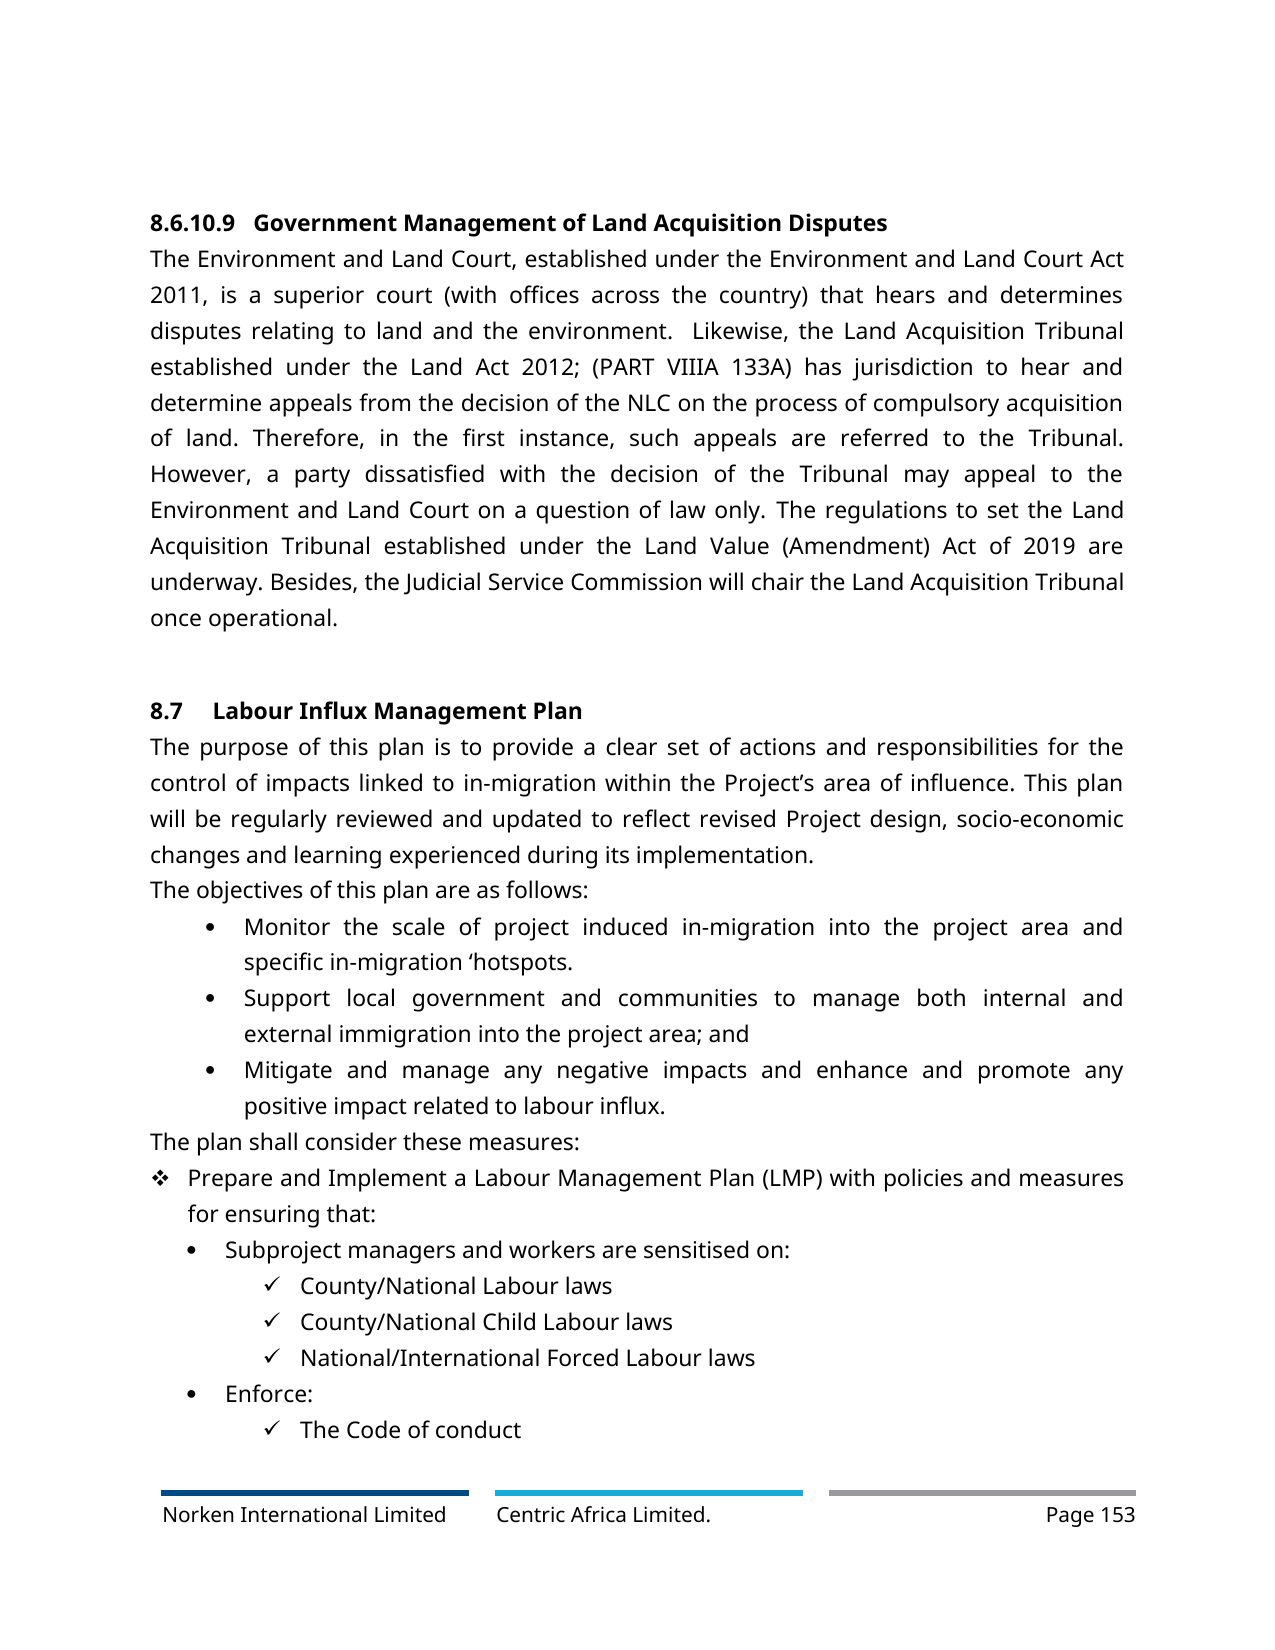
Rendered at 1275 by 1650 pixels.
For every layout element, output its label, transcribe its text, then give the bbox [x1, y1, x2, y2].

text The objectives of this plan are as follows: [150, 874, 1125, 906]
list The plan shall consider these measures: [150, 1126, 1125, 1157]
subtitle Government Management of Land Acquisition Disputes [150, 207, 1125, 238]
subtitle Labour Influx Management Plan [150, 695, 1125, 726]
list Support local government and communities to manage both internal and external immigration into the project area; and [206, 982, 1125, 1049]
text The Environment and Land Court, established under the Environment and Land Court Act 2011, is a superior court (with offices across the country) that hears and determines disputes relating to land and the environment. Likewise, the Land Acquisition Tribunal established under the Land Act 2012; (PART VIIIA 133A) has jurisdiction to hear and determine appeals from the decision of the NLC on the process of compulsory acquisition of land. Therefore, in the first instance, such appeals are referred to the Tribunal. However, a party dissatisfied with the decision of the Tribunal may appeal to the Environment and Land Court on a question of law only. The regulations to set the Land Acquisition Tribunal established under the Land Value (Amendment) Act of 2019 are underway. Besides, the Judicial Service Commission will chair the Land Acquisition Tribunal once operational. [150, 243, 1125, 633]
list County/National Labour laws [262, 1270, 1125, 1301]
list The Code of conduct [262, 1413, 1125, 1445]
list Prepare and Implement a Labour Management Plan (LMP) with policies and measures for ensuring that: [150, 1162, 1125, 1229]
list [262, 1342, 1125, 1373]
list Monitor the scale of project induced in-migration into the project area and specific in-migration ‘hotspots. [206, 910, 1125, 978]
list Subproject managers and workers are sensitised on: [187, 1234, 1125, 1265]
list Mitigate and manage any negative impacts and enhance and promote any positive impact related to labour influx. [206, 1054, 1125, 1121]
text The purpose of this plan is to provide a clear set of actions and responsibilities for the control of impacts linked to in-migration within the Project’s area of influence. This plan will be regularly reviewed and updated to reflect revised Project design, socio-economic changes and learning experienced during its implementation. [150, 731, 1125, 870]
list Enforce: [187, 1378, 1125, 1409]
list County/National Child Labour laws [262, 1306, 1125, 1337]
